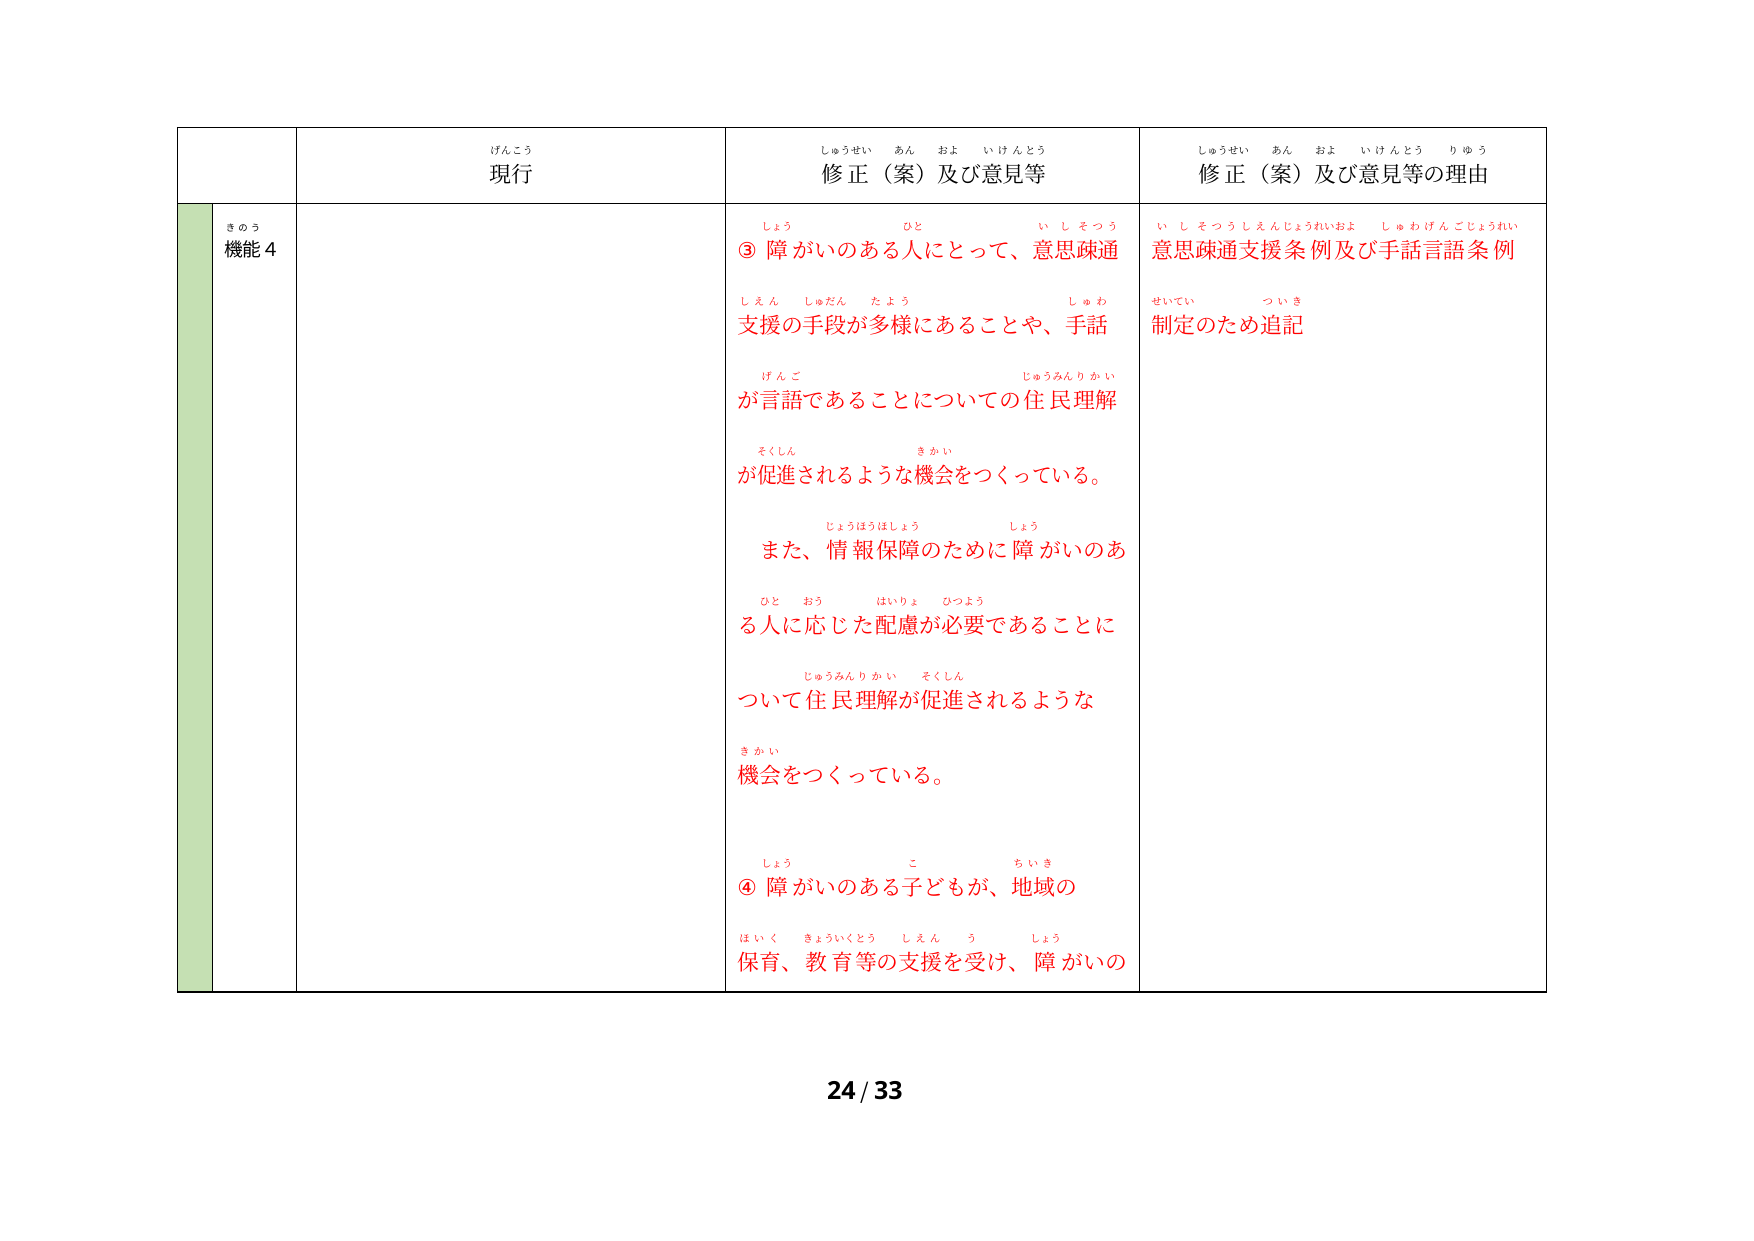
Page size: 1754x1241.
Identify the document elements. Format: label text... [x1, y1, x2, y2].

table_header （）びの [1140, 128, 1546, 203]
table_cell のため [1140, 204, 1546, 991]
table_header [297, 128, 725, 203]
table_header [178, 128, 296, 203]
table_header （）び [726, 128, 1139, 203]
table_cell [297, 204, 725, 991]
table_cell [726, 204, 1139, 991]
